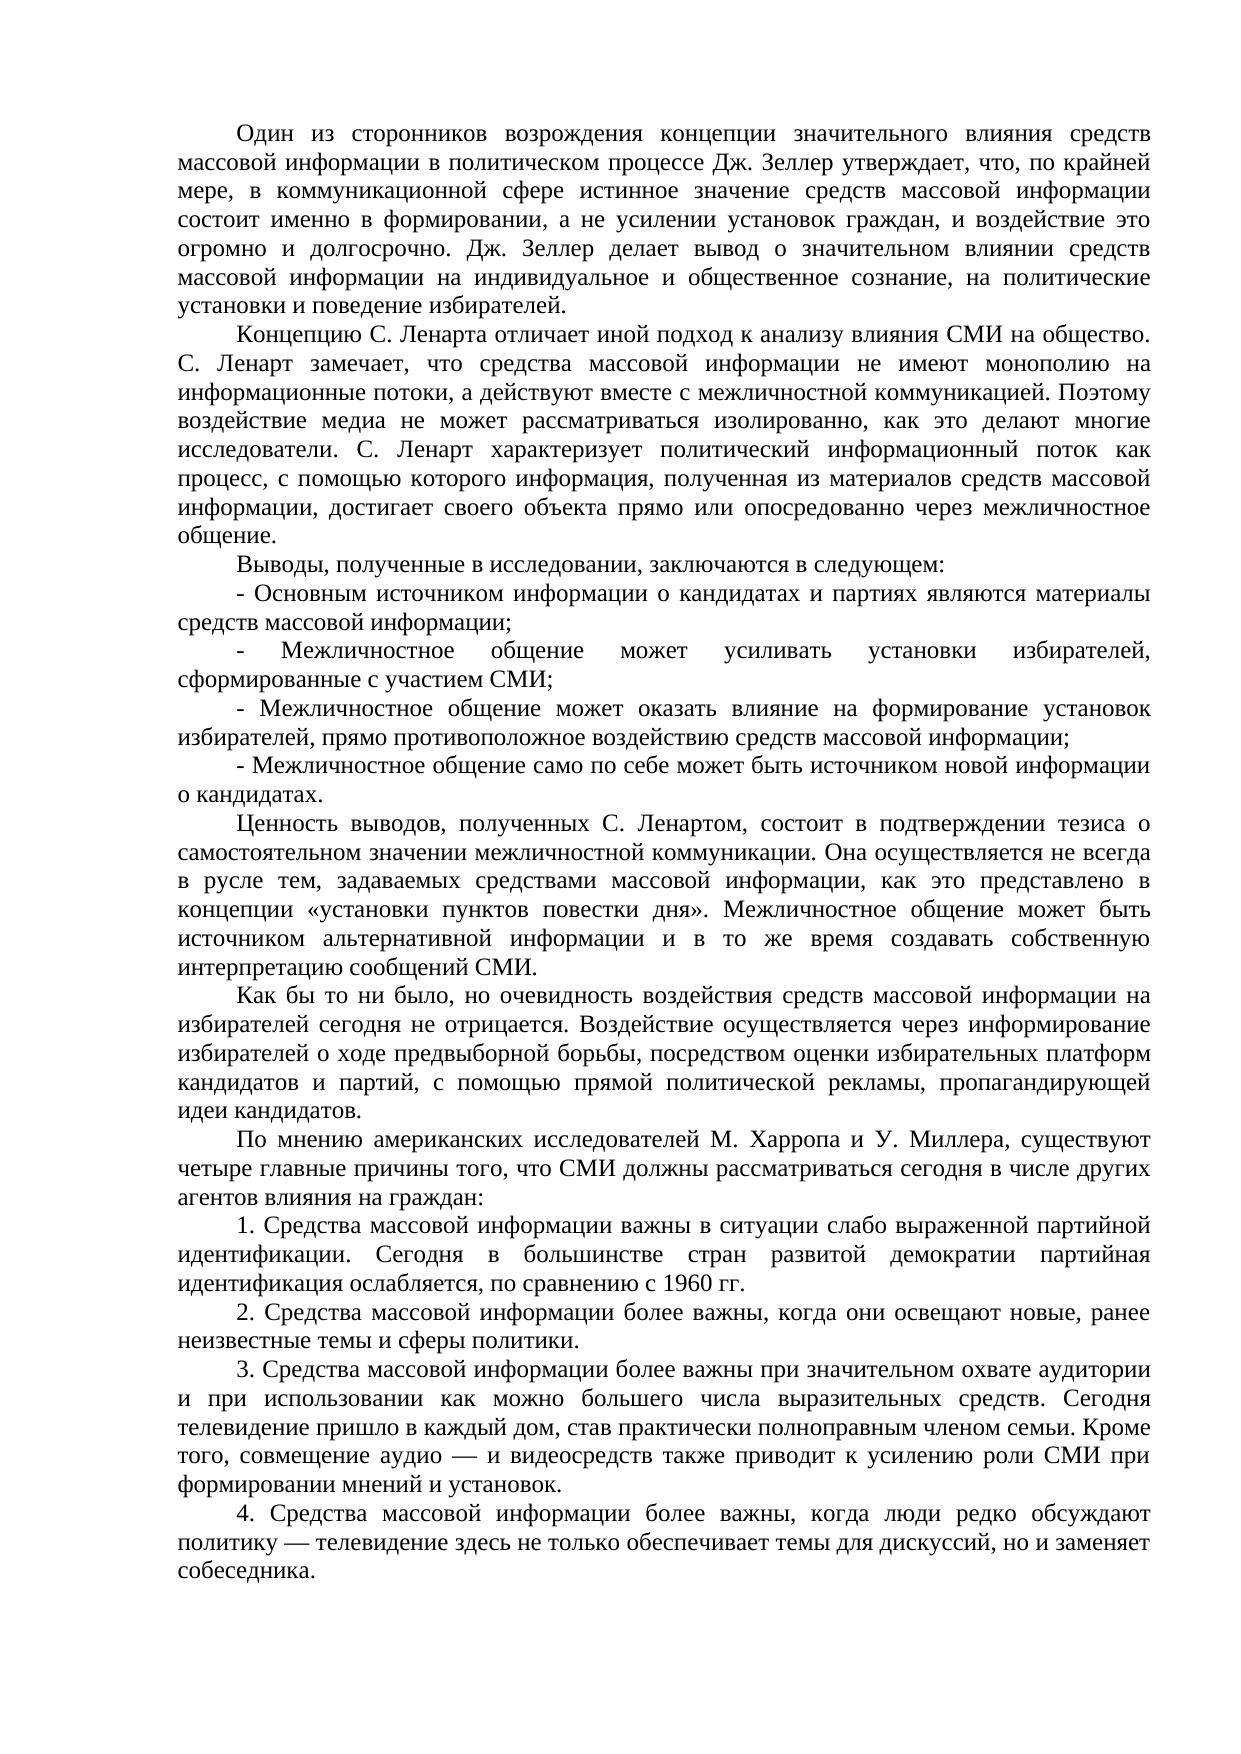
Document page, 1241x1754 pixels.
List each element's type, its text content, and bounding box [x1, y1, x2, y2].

text Как бы то ни было, но очевидность воздействия средств массовой информации на избирателей сегодня не отрицается. Воздействие осуществляется через информирование избирателей о ходе предвыборной борьбы, посредством оценки избирательных платформ кандидатов и партий, с помощью прямой политической рекламы, пропагандирующей идеи кандидатов. [177, 981, 1152, 1124]
text - Основным источником информации о кандидатах и партиях являются материалы средств массовой информации; [177, 578, 1152, 636]
text Один из сторонников возрождения концепции значительного влияния средств массовой информации в политическом процессе Дж. Зеллер утверждает, что, по крайней мере, в коммуникационной сфере истинное значение средств массовой информации состоит именно в формировании, а не усилении установок граждан, и воздействие это огромно и долгосрочно. Дж. Зеллер делает вывод о значительном влиянии средств массовой информации на индивидуальное и общественное сознание, на политические установки и поведение избирателей. [177, 118, 1152, 319]
text Выводы, полученные в исследовании, заключаются в следующем: [177, 549, 1152, 578]
text - Межличностное общение может усиливать установки избирателей, сформированные с участием СМИ; [177, 636, 1152, 693]
text Ценность выводов, полученных С. Ленартом, состоит в подтверждении тезиса о самостоятельном значении межличностной коммуникации. Она осуществляется не всегда в русле тем, задаваемых средствами массовой информации, как это представлено в концепции «установки пунктов повестки дня». Межличностное общение может быть источником альтернативной информации и в то же время создавать собственную интерпретацию сообщений СМИ. [177, 808, 1152, 981]
text 4. Средства массовой информации более важны, когда люди редко обсуждают политику — телевидение здесь не только обеспечивает темы для дискуссий, но и заменяет собеседника. [177, 1498, 1152, 1612]
text 1. Средства массовой информации важны в ситуации слабо выраженной партийной идентификации. Сегодня в большинстве стран развитой демократии партийная идентификация ослабляется, по сравнению с 1960 гг. [177, 1211, 1152, 1297]
text - Межличностное общение само по себе может быть источником новой информации о кандидатах. [177, 751, 1152, 808]
text 3. Средства массовой информации более важны при значительном охвате аудитории и при использовании как можно большего числа выразительных средств. Сегодня телевидение пришло в каждый дом, став практически полноправным членом семьи. Кроме того, совмещение аудио — и видеосредств также приводит к усилению роли СМИ при формировании мнений и установок. [177, 1354, 1152, 1498]
text 2. Средства массовой информации более важны, когда они освещают новые, ранее неизвестные темы и сферы политики. [177, 1297, 1152, 1354]
text - Межличностное общение может оказать влияние на формирование установок избирателей, прямо противоположное воздействию средств массовой информации; [177, 693, 1152, 751]
text Концепцию С. Ленарта отличает иной подход к анализу влияния СМИ на общество. С. Ленарт замечает, что средства массовой информации не имеют монополию на информационные потоки, а действуют вместе с межличностной коммуникацией. Поэтому воздействие медиа не может рассматриваться изолированно, как это делают многие исследователи. С. Ленарт характеризует политический информационный поток как процесс, с помощью которого информация, полученная из материалов средств массовой информации, достигает своего объекта прямо или опосредованно через межличностное общение. [177, 319, 1152, 549]
text По мнению американских исследователей М. Харропа и У. Миллера, существуют четыре главные причины того, что СМИ должны рассматриваться сегодня в числе других агентов влияния на граждан: [177, 1124, 1152, 1211]
